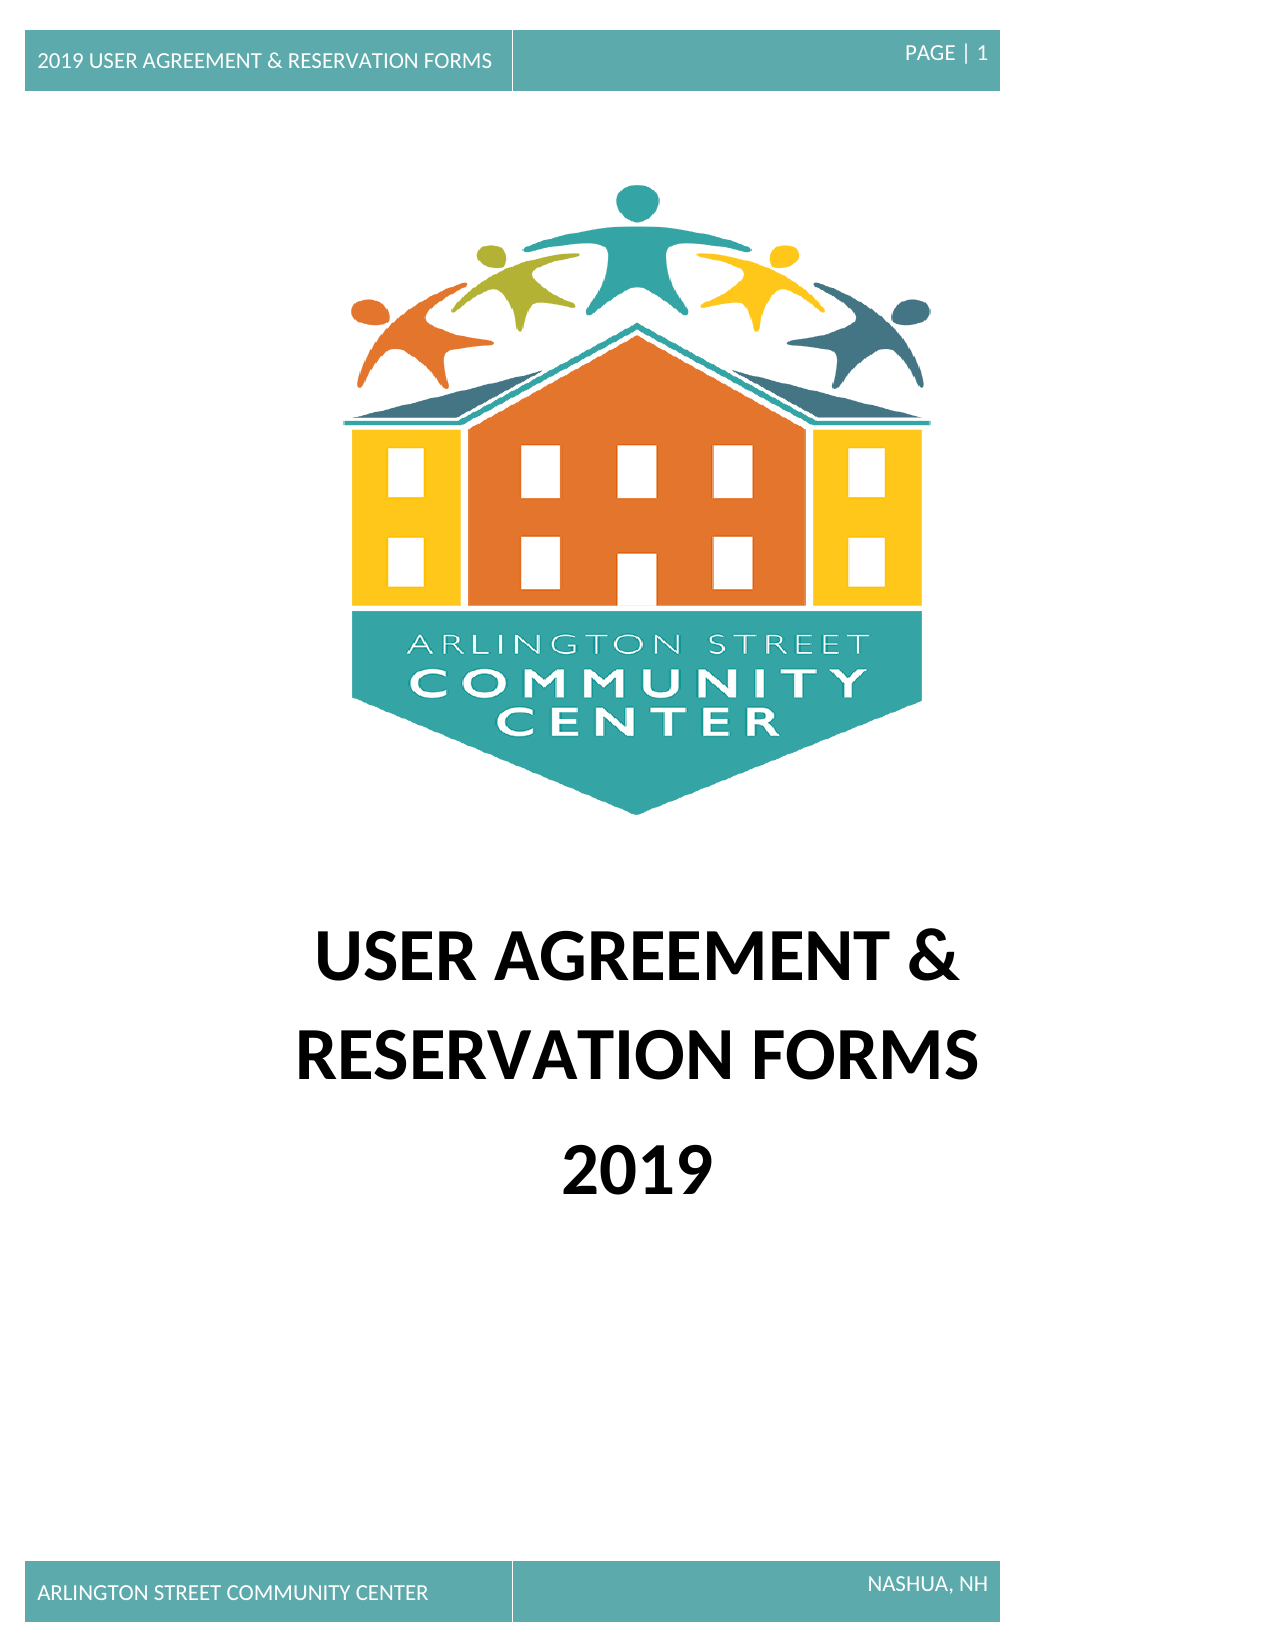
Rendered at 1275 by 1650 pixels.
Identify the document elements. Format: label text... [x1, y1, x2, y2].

picture [338, 176, 936, 821]
text 2019 [150, 1122, 1125, 1213]
text USER AGREEMENT & RESERVATION FORMS [150, 907, 1125, 1098]
